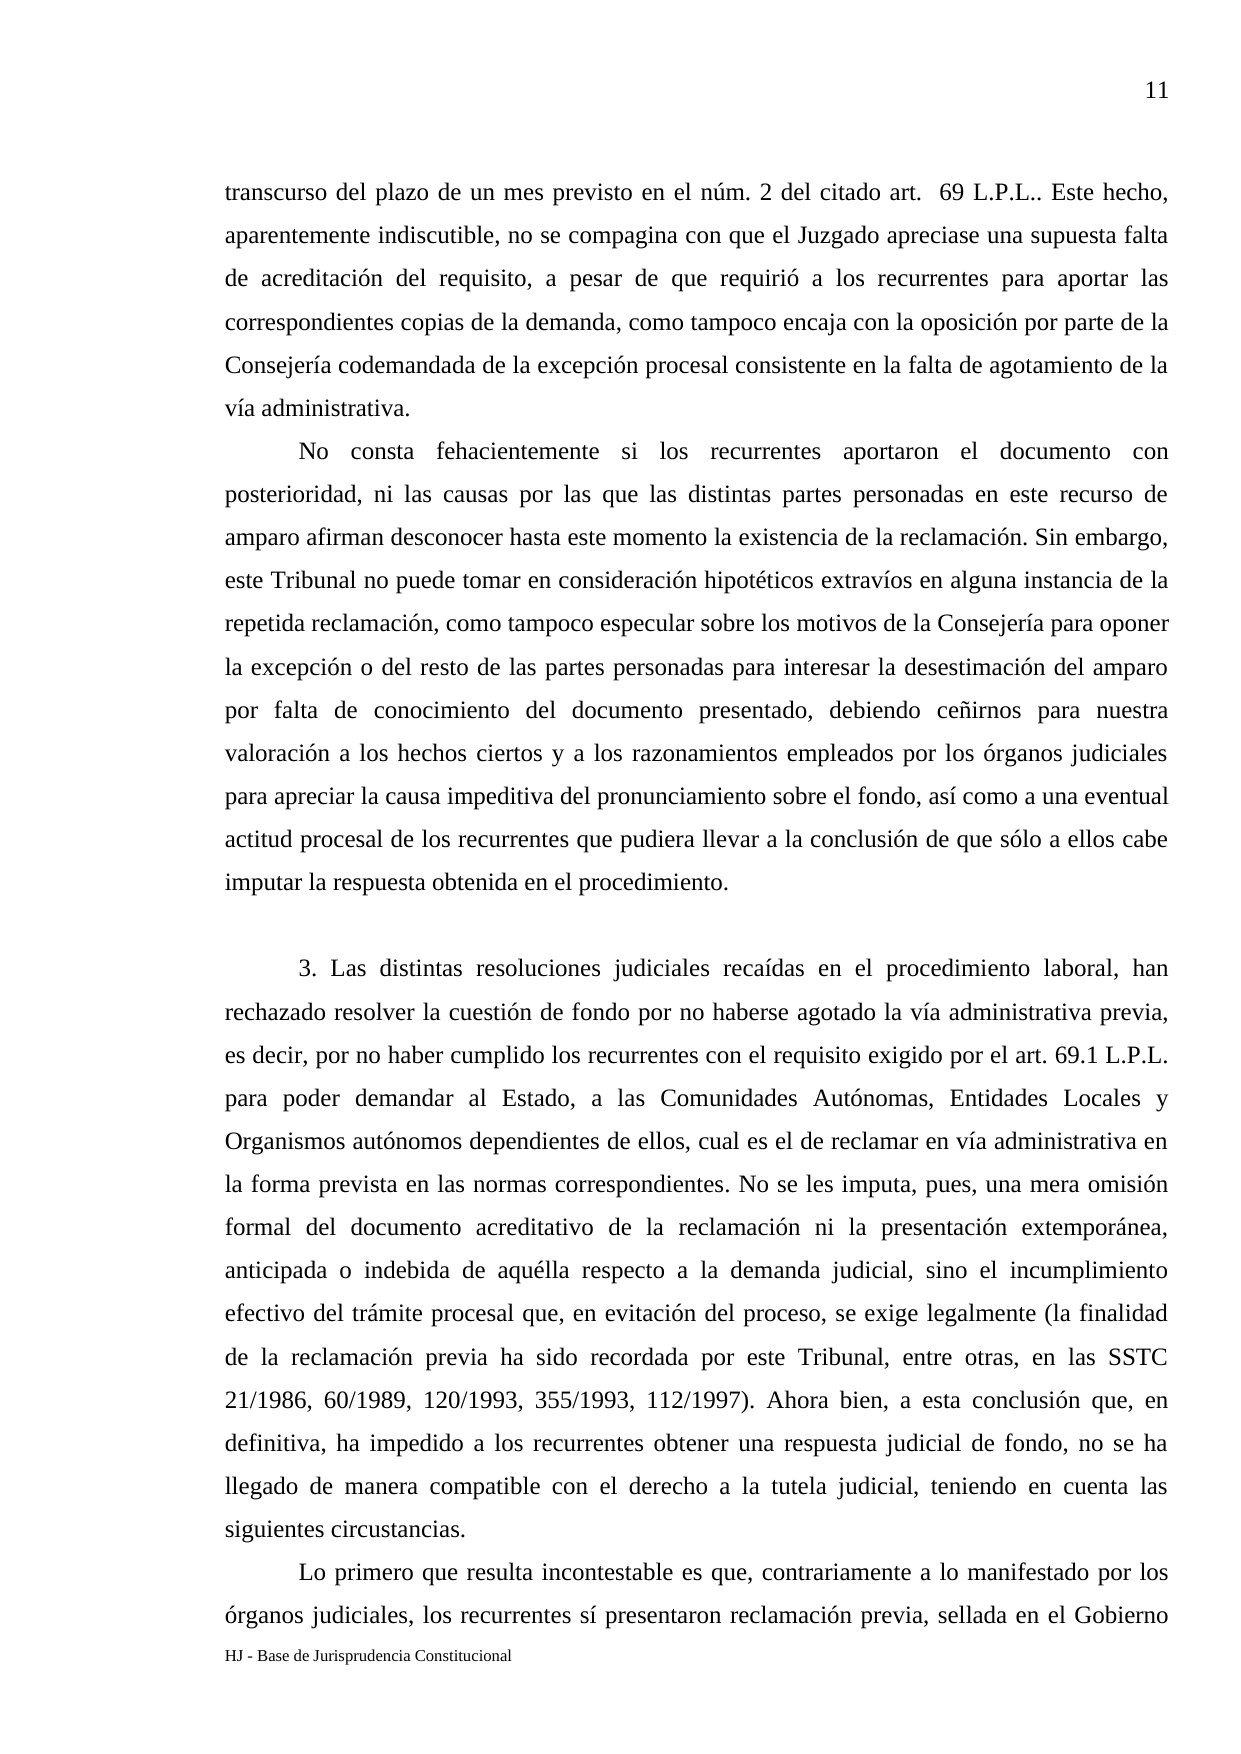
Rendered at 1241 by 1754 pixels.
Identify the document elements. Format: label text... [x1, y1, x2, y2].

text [224, 1557, 1169, 1629]
text No consta fehacientemente si los recurrentes aportaron el documento con posterioridad, ni las causas por las que las distintas partes personadas en este recurso de amparo afirman desconocer hasta este momento la existencia de la reclamación. Sin embargo, este Tribunal no puede tomar en consideración hipotéticos extravíos en alguna instancia de la repetida reclamación, como tampoco especular sobre los motivos de la Consejería para oponer la excepción o del resto de las partes personadas para interesar la desestimación del amparo por falta de conocimiento del documento presentado, debiendo ceñirnos para nuestra valoración a los hechos ciertos y a los razonamientos empleados por los órganos judiciales para apreciar la causa impeditiva del pronunciamiento sobre el fondo, así como a una eventual actitud procesal de los recurrentes que pudiera llevar a la conclusión de que sólo a ellos cabe imputar la respuesta obtenida en el procedimiento. [224, 436, 1169, 896]
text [224, 177, 1169, 422]
text 3. Las distintas resoluciones judiciales recaídas en el procedimiento laboral, han rechazado resolver la cuestión de fondo por no haberse agotado la vía administrativa previa, es decir, por no haber cumplido los recurrentes con el requisito exigido por el art. 69.1 L.P.L. para poder demandar al Estado, a las Comunidades Autónomas, Entidades Locales y Organismos autónomos dependientes de ellos, cual es el de reclamar en vía administrativa en la forma prevista en las normas correspondientes. No se les imputa, pues, una mera omisión formal del documento acreditativo de la reclamación ni la presentación extemporánea, anticipada o indebida de aquélla respecto a la demanda judicial, sino el incumplimiento efectivo del trámite procesal que, en evitación del proceso, se exige legalmente (la finalidad de la reclamación previa ha sido recordada por este Tribunal, entre otras, en las SSTC 21/1986, 60/1989, 120/1993, 355/1993, 112/1997). Ahora bien, a esta conclusión que, en definitiva, ha impedido a los recurrentes obtener una respuesta judicial de fondo, no se ha llegado de manera compatible con el derecho a la tutela judicial, teniendo en cuenta las siguientes circustancias. [224, 953, 1169, 1543]
